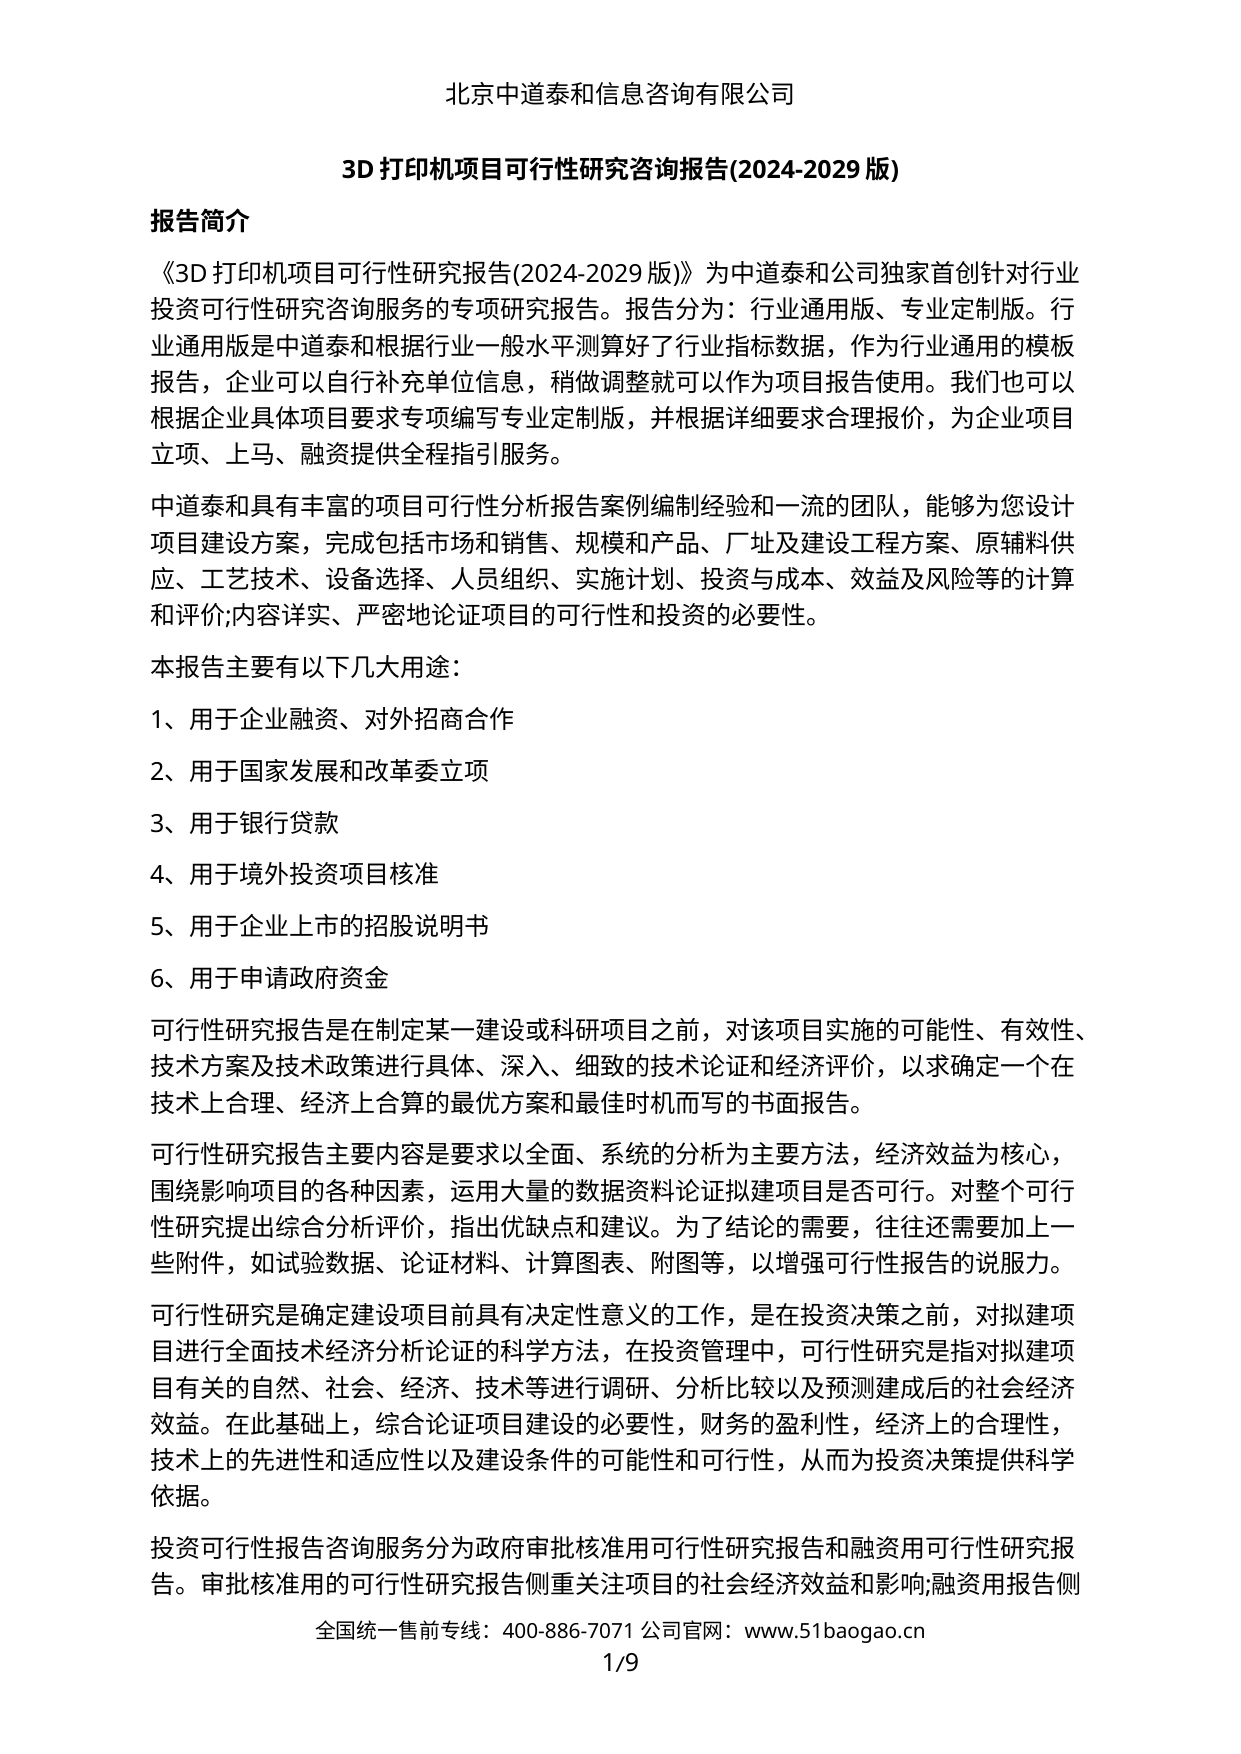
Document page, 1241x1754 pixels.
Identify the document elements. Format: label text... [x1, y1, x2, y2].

text 3、用于银行贷款 [150, 803, 1090, 839]
text 3D打印机项目可行性研究咨询报告(2024-2029版) [150, 150, 1090, 186]
text 报告简介 [150, 202, 1090, 238]
text 可行性研究是确定建设项目前具有决定性意义的工作，是在投资决策之前，对拟建项目进行全面技术经济分析论证的科学方法，在投资管理中，可行性研究是指对拟建项目有关的自然、社会、经济、技术等进行调研、分析比较以及预测建成后的社会经济效益。在此基础上，综合论证项目建设的必要性，财务的盈利性，经济上的合理性，技术上的先进性和适应性以及建设条件的可能性和可行性，从而为投资决策提供科学依据。 [150, 1296, 1090, 1513]
text 可行性研究报告主要内容是要求以全面、系统的分析为主要方法，经济效益为核心，围绕影响项目的各种因素，运用大量的数据资料论证拟建项目是否可行。对整个可行性研究提出综合分析评价，指出优缺点和建议。为了结论的需要，往往还需要加上一些附件，如试验数据、论证材料、计算图表、附图等，以增强可行性报告的说服力。 [150, 1135, 1090, 1280]
text 1、用于企业融资、对外招商合作 [150, 699, 1090, 736]
text 本报告主要有以下几大用途： [150, 647, 1090, 684]
text 中道泰和具有丰富的项目可行性分析报告案例编制经验和一流的团队，能够为您设计项目建设方案，完成包括市场和销售、规模和产品、厂址及建设工程方案、原辅料供应、工艺技术、设备选择、人员组织、实施计划、投资与成本、效益及风险等的计算和评价;内容详实、严密地论证项目的可行性和投资的必要性。 [150, 487, 1090, 632]
text 4、用于境外投资项目核准 [150, 855, 1090, 891]
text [150, 1529, 1090, 1601]
text 2、用于国家发展和改革委立项 [150, 751, 1090, 787]
text 可行性研究报告是在制定某一建设或科研项目之前，对该项目实施的可能性、有效性、技术方案及技术政策进行具体、深入、细致的技术论证和经济评价，以求确定一个在技术上合理、经济上合算的最优方案和最佳时机而写的书面报告。 [150, 1011, 1090, 1119]
text 6、用于申请政府资金 [150, 959, 1090, 995]
text 《3D打印机项目可行性研究报告(2024-2029版)》为中道泰和公司独家首创针对行业投资可行性研究咨询服务的专项研究报告。报告分为：行业通用版、专业定制版。行业通用版是中道泰和根据行业一般水平测算好了行业指标数据，作为行业通用的模板报告，企业可以自行补充单位信息，稍做调整就可以作为项目报告使用。我们也可以根据企业具体项目要求专项编写专业定制版，并根据详细要求合理报价，为企业项目立项、上马、融资提供全程指引服务。 [150, 254, 1090, 471]
text 5、用于企业上市的招股说明书 [150, 907, 1090, 943]
